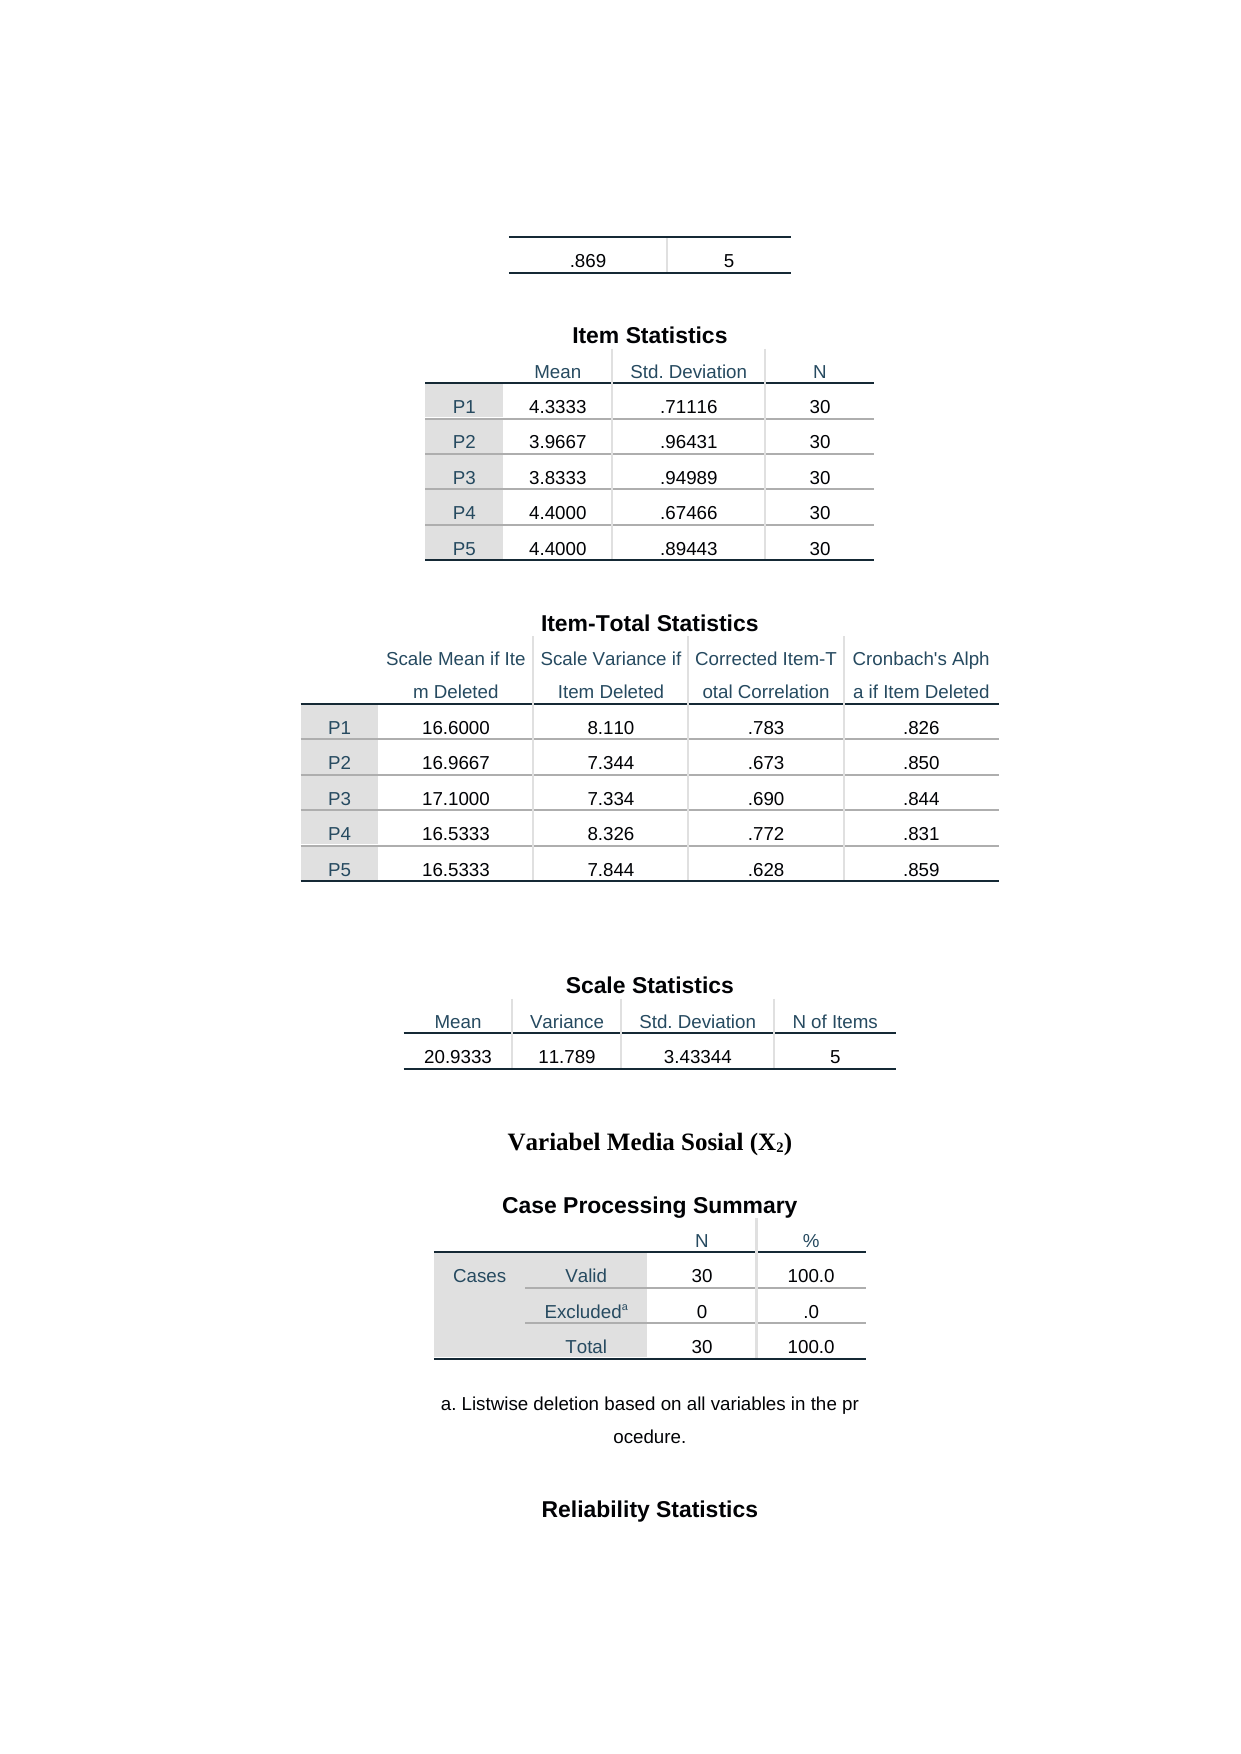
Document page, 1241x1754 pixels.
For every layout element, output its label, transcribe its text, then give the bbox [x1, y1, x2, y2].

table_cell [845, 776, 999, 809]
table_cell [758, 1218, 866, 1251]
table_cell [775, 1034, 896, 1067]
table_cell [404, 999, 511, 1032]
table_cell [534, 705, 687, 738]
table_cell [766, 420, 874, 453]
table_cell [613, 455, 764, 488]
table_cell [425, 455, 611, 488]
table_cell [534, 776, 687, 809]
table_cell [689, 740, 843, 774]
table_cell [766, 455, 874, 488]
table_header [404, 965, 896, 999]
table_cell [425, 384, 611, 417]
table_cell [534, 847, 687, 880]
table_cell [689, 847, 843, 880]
list Variabel Media Sosial (X2) [236, 1127, 1063, 1156]
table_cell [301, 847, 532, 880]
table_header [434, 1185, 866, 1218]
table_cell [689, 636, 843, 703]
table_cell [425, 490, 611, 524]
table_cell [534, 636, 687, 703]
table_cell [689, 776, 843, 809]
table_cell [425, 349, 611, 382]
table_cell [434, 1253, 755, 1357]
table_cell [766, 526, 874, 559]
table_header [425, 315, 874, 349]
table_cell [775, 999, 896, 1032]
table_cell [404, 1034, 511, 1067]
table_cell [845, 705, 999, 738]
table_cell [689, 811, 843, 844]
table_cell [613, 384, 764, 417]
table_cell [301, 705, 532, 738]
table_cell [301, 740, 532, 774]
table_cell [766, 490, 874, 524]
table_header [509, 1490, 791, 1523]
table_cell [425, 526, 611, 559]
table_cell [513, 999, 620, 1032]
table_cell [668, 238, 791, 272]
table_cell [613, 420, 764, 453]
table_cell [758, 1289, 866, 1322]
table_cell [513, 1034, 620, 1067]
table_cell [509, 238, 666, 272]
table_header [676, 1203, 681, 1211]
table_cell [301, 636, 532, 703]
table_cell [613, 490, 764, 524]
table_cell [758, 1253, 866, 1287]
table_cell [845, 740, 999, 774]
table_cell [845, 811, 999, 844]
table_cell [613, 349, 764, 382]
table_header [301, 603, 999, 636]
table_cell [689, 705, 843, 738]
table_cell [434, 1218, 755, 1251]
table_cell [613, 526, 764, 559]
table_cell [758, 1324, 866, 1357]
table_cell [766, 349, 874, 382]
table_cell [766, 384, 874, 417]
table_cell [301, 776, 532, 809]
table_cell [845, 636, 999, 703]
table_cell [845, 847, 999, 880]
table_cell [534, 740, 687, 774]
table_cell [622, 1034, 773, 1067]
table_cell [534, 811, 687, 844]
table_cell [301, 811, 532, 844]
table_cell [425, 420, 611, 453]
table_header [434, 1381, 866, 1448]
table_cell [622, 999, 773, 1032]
